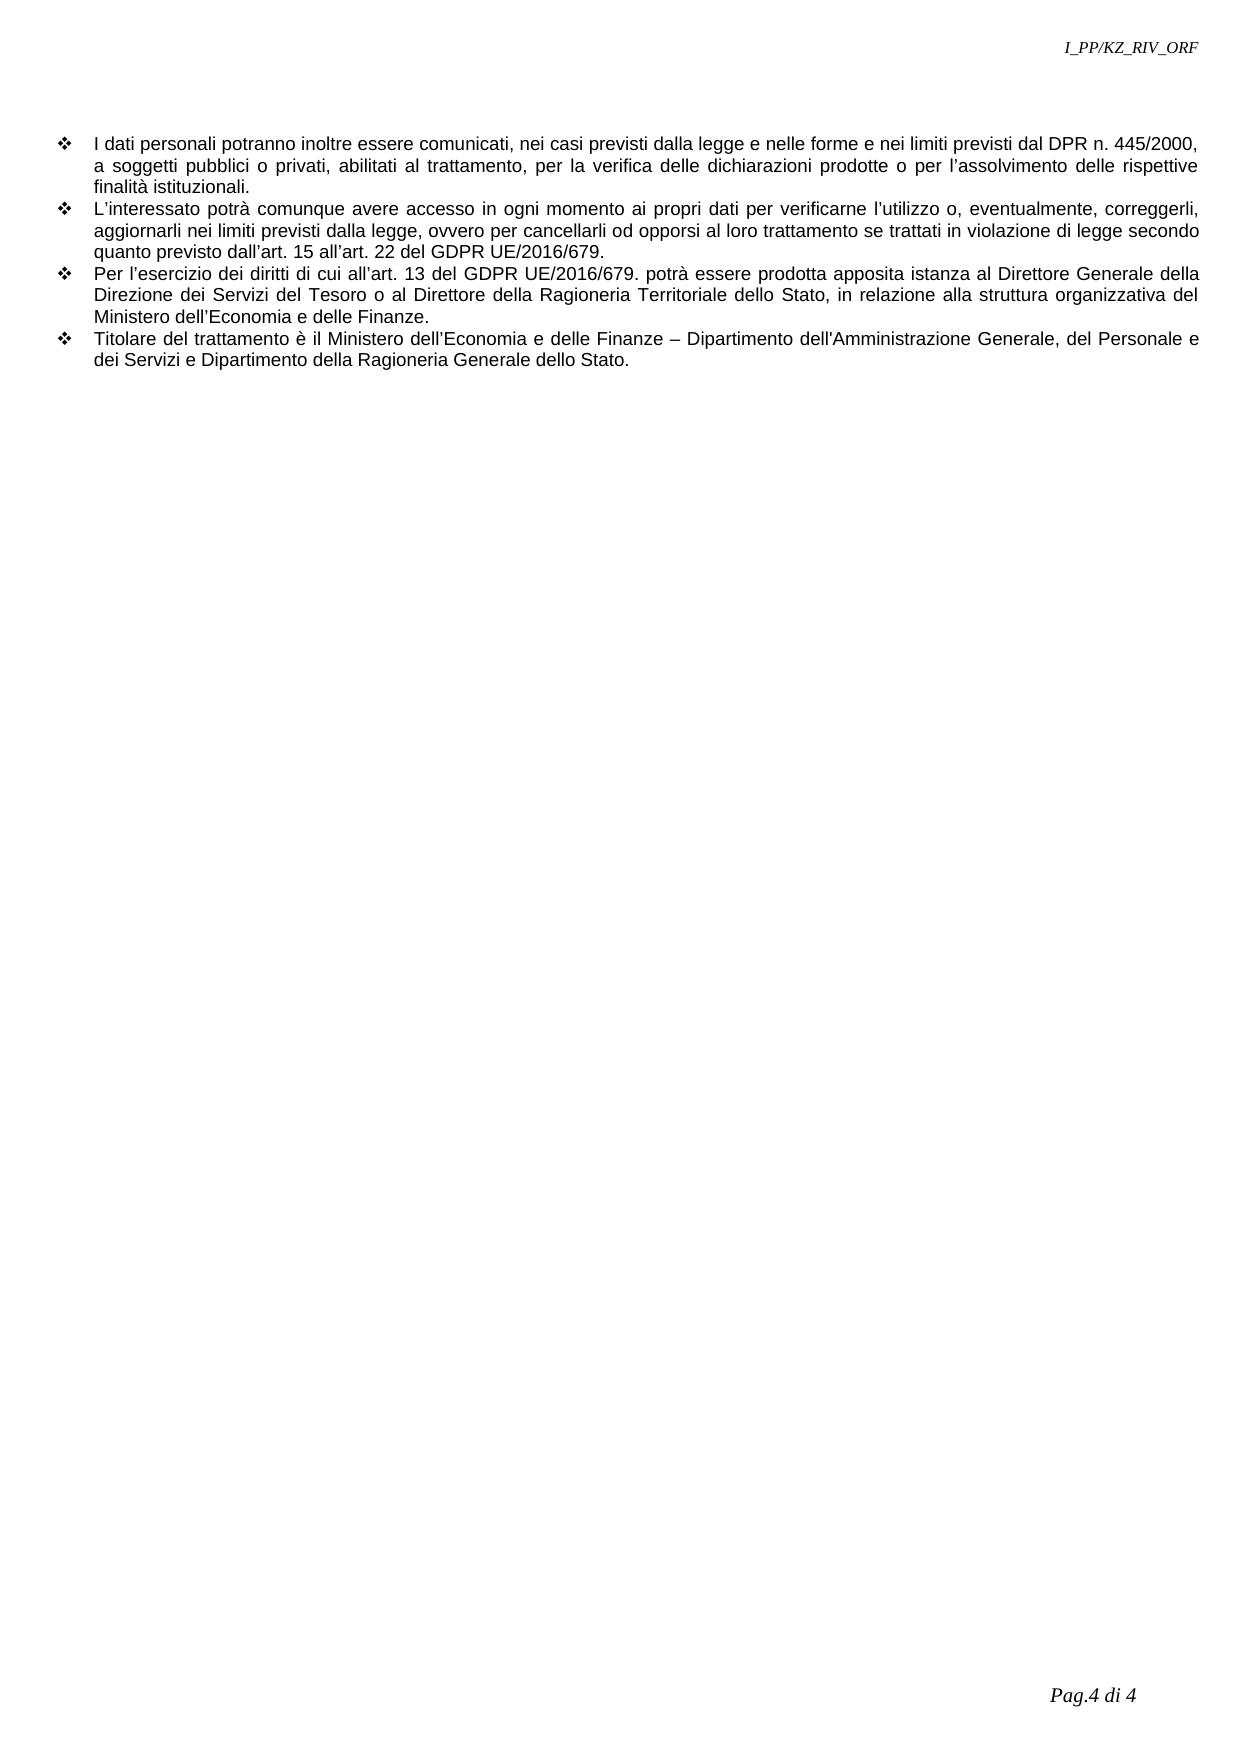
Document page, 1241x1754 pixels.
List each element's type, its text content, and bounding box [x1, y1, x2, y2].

list Per l’esercizio dei diritti di cui all’art. 13 del GDPR UE/2016/679. potrà essere prodotta apposita istanza al Direttore Generale della Direzione dei Servizi del Tesoro o al Direttore della Ragioneria Territoriale dello Stato, in relazione alla struttura organizzativa del Ministero dell’Economia e delle Finanze. [56, 262, 1200, 327]
list L’interessato potrà comunque avere accesso in ogni momento ai propri dati per verificarne l’utilizzo o, eventualmente, correggerli, aggiornarli nei limiti previsti dalla legge, ovvero per cancellarli od opporsi al loro trattamento se trattati in violazione di legge secondo quanto previsto dall’art. 15 all’art. 22 del GDPR UE/2016/679. [56, 198, 1200, 262]
list I dati personali potranno inoltre essere comunicati, nei casi previsti dalla legge e nelle forme e nei limiti previsti dal DPR n. 445/2000, a soggetti pubblici o privati, abilitati al trattamento, per la verifica delle dichiarazioni prodotte o per l’assolvimento delle rispettive finalità istituzionali. [56, 133, 1200, 198]
list Titolare del trattamento è il Ministero dell’Economia e delle Finanze – Dipartimento dell'Amministrazione Generale, del Personale e dei Servizi e Dipartimento della Ragioneria Generale dello Stato. [56, 327, 1200, 371]
